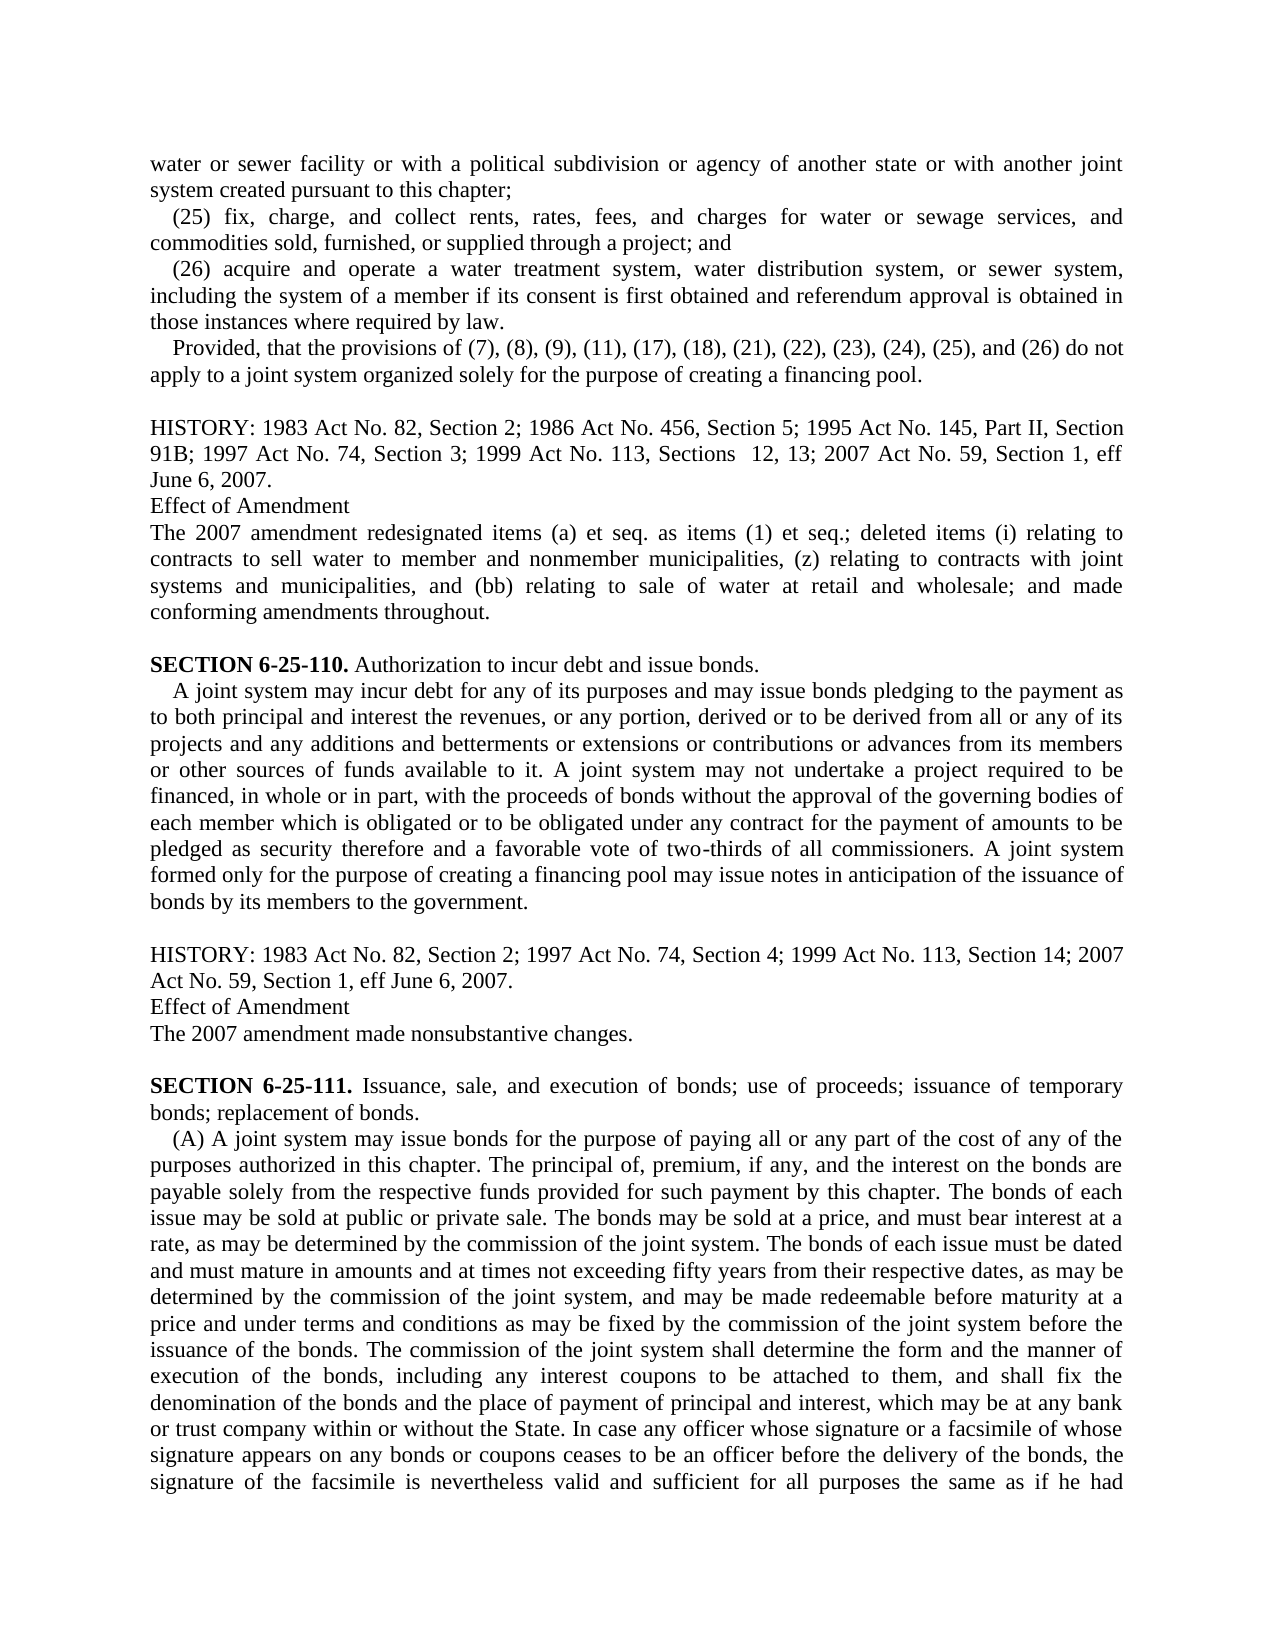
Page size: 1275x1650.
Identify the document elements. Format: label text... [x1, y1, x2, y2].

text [150, 150, 1125, 203]
text Effect of Amendment [150, 993, 1125, 1020]
text The 2007 amendment made nonsubstantive changes. [150, 1020, 1125, 1046]
text Effect of Amendment [150, 493, 1125, 519]
text (26) acquire and operate a water treatment system, water distribution system, or sewer system, including the system of a member if its consent is first obtained and referendum approval is obtained in those instances where required by law. [150, 255, 1125, 334]
text HISTORY: 1983 Act No. 82, Section 2; 1997 Act No. 74, Section 4; 1999 Act No. 113, Section 14; 2007 Act No. 59, Section 1, eff June 6, 2007. [150, 941, 1125, 993]
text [150, 1125, 1125, 1494]
text The 2007 amendment redesignated items (a) et seq. as items (1) et seq.; deleted items (i) relating to contracts to sell water to member and nonmember municipalities, (z) relating to contracts with joint systems and municipalities, and (bb) relating to sale of water at retail and wholesale; and made conforming amendments throughout. [150, 519, 1125, 624]
text SECTION 6-25-111. Issuance, sale, and execution of bonds; use of proceeds; issuance of temporary bonds; replacement of bonds. [150, 1072, 1125, 1125]
text (25) fix, charge, and collect rents, rates, fees, and charges for water or sewage services, and commodities sold, furnished, or supplied through a project; and [150, 203, 1125, 255]
text HISTORY: 1983 Act No. 82, Section 2; 1986 Act No. 456, Section 5; 1995 Act No. 145, Part II, Section 91B; 1997 Act No. 74, Section 3; 1999 Act No. 113, Sections 12, 13; 2007 Act No. 59, Section 1, eff June 6, 2007. [150, 413, 1125, 493]
text Provided, that the provisions of (7), (8), (9), (11), (17), (18), (21), (22), (23), (24), (25), and (26) do not apply to a joint system organized solely for the purpose of creating a financing pool. [150, 334, 1125, 387]
text A joint system may incur debt for any of its purposes and may issue bonds pledging to the payment as to both principal and interest the revenues, or any portion, derived or to be derived from all or any of its projects and any additions and betterments or extensions or contributions or advances from its members or other sources of funds available to it. A joint system may not undertake a project required to be financed, in whole or in part, with the proceeds of bonds without the approval of the governing bodies of each member which is obligated or to be obligated under any contract for the payment of amounts to be pledged as security therefore and a favorable vote of two-thirds of all commissioners. A joint system formed only for the purpose of creating a financing pool may issue notes in anticipation of the issuance of bonds by its members to the government. [150, 677, 1125, 914]
text SECTION 6-25-110. Authorization to incur debt and issue bonds. [150, 651, 1125, 677]
